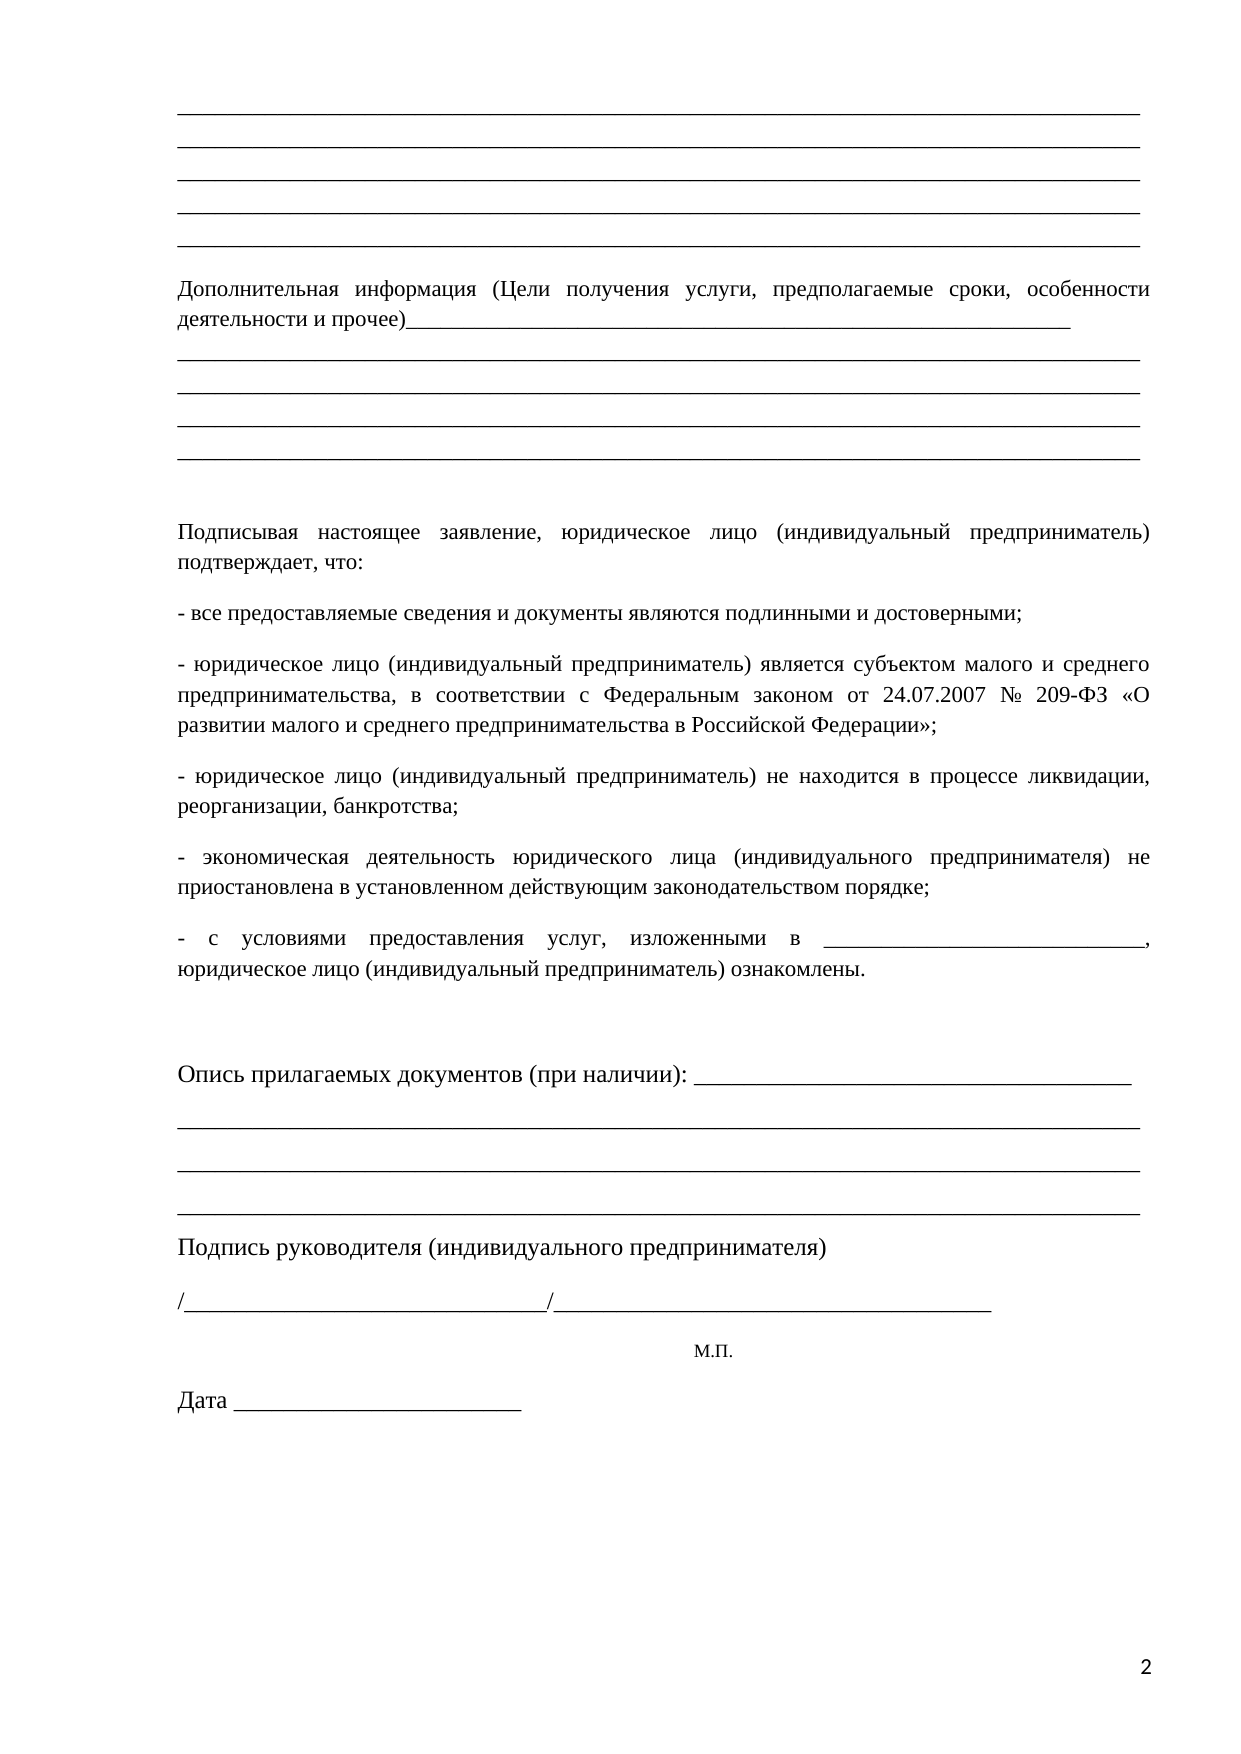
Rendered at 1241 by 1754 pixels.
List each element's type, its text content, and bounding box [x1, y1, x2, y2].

text Опись прилагаемых документов (при наличии): ___________________________________ [177, 1059, 1152, 1088]
text - все предоставляемые сведения и документы являются подлинными и достоверными; [177, 599, 1152, 626]
text Подпись руководителя (индивидуального предпринимателя) [177, 1232, 1152, 1261]
text Дата _______________________ [177, 1385, 1152, 1414]
text _____________________________________________________________________________ [177, 1146, 1152, 1174]
text М.П. [620, 1340, 1152, 1361]
text _____________________________________________________________________________ [177, 1189, 1152, 1218]
text - с условиями предоставления услуг, изложенными в ____________________________, юридическое лицо (индивидуальный предприниматель) ознакомлены. [177, 924, 1152, 981]
text /_____________________________/___________________________________ [177, 1286, 1152, 1314]
text Подписывая настоящее заявление, юридическое лицо (индивидуальный предприниматель) подтверждает, что: [177, 518, 1152, 575]
text Дополнительная информация (Цели получения услуги, предполагаемые сроки, особенности деятельности и прочее)__________________________________________________________ [177, 274, 1152, 331]
text - юридическое лицо (индивидуальный предприниматель) не находится в процессе ликвидации, реорганизации, банкротства; [177, 762, 1152, 818]
text - экономическая деятельность юридического лица (индивидуального предпринимателя) не приостановлена в установленном действующим законодательством порядке; [177, 843, 1152, 900]
text ____________________________________________________________________________________________________________________________________________________________________________________________________________________________________________________________________________________________________________________ [177, 335, 1152, 463]
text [177, 89, 1152, 249]
text - юридическое лицо (индивидуальный предприниматель) является субъектом малого и среднего предпринимательства, в соответствии с Федеральным законом от 24.07.2007 № 209-ФЗ «О развитии малого и среднего предпринимательства в Российской Федерации»; [177, 650, 1152, 737]
text _____________________________________________________________________________ [177, 1103, 1152, 1131]
